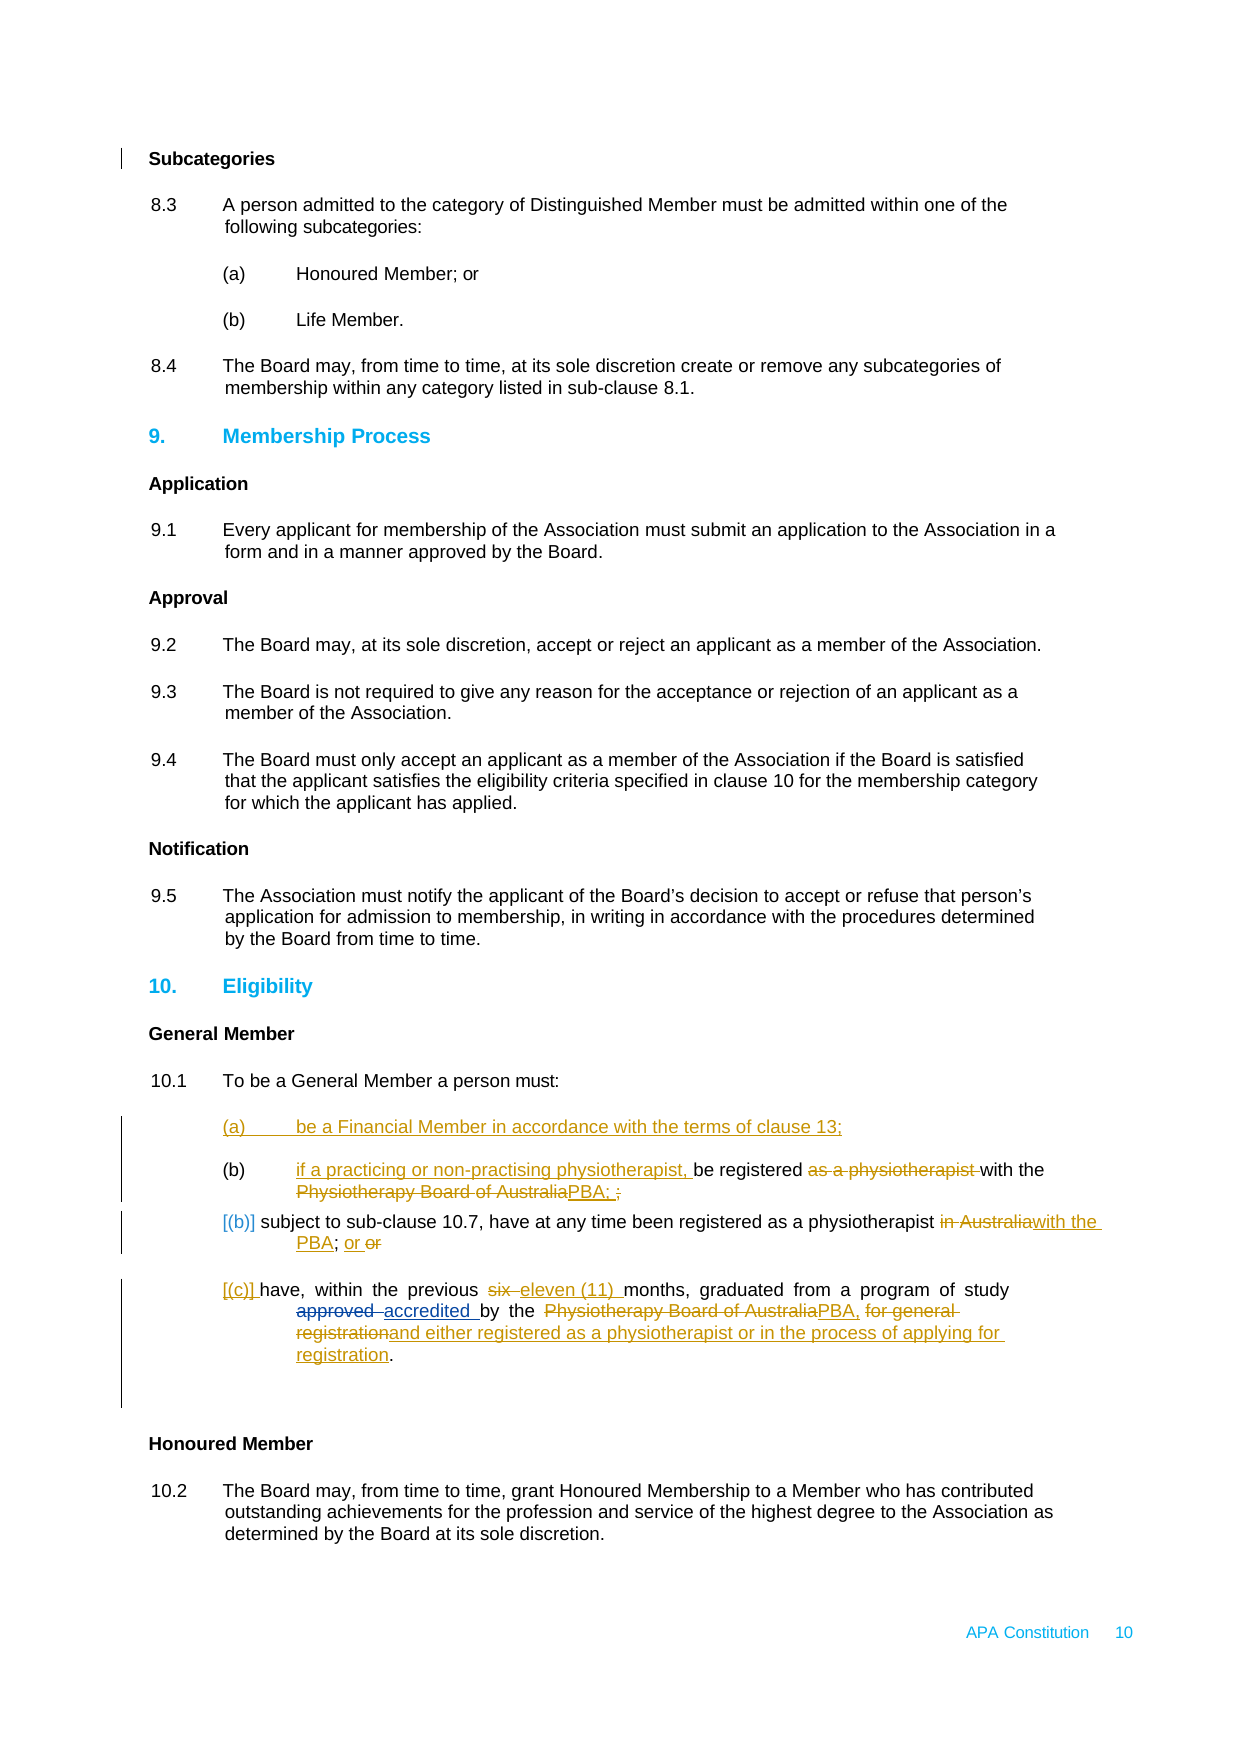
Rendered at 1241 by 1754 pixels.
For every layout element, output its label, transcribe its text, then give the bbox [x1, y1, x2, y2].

list subject to sub-clause 10.7, have at any time been registered as a physiotherapist ; [222, 1211, 1121, 1254]
list A person admitted to the category of Distinguished Member must be admitted within one of the following subcategories: [151, 194, 1058, 238]
list To be a General Member a person must: [150, 1069, 1121, 1091]
subtitle Membership Process [148, 423, 1121, 447]
list The Board may, from time to time, grant Honoured Membership to a Member who has contributed outstanding achievements for the profession and service of the highest degree to the Association as determined by the Board at its sole discretion. [151, 1479, 1058, 1544]
list Honoured Member; or [222, 262, 1121, 284]
list The Board is not required to give any reason for the acceptance or rejection of an applicant as a member of the Association. [151, 681, 1058, 724]
subtitle Approval [148, 587, 1121, 608]
subtitle Application [148, 472, 1121, 494]
list have, within the previous months, graduated from a program of study by the . [222, 1279, 1057, 1365]
list be registered with the [222, 1159, 1121, 1202]
list The Association must notify the applicant of the Board’s decision to accept or refuse that person’s application for admission to membership, in writing in accordance with the procedures determined by the Board from time to time. [151, 884, 1058, 949]
list Life Member. [222, 309, 1121, 330]
subtitle Subcategories [148, 148, 1121, 169]
list The Board must only accept an applicant as a member of the Association if the Board is satisfied that the applicant satisfies the eligibility criteria specified in clause 10 for the membership category for which the applicant has applied. [151, 748, 1058, 813]
list Every applicant for membership of the Association must submit an application to the Association in a form and in a manner approved by the Board. [151, 519, 1058, 562]
list The Board may, at its sole discretion, accept or reject an applicant as a member of the Association. [150, 634, 1121, 656]
subtitle Notification [148, 838, 1121, 860]
picture [977, 1627, 983, 1638]
subtitle Honoured Member [148, 1433, 1121, 1454]
subtitle General Member [148, 1023, 1121, 1044]
subtitle Eligibility [148, 974, 1121, 998]
list The Board may, from time to time, at its sole discretion create or remove any subcategories of membership within any category listed in sub-clause 8.1. [151, 355, 1057, 398]
